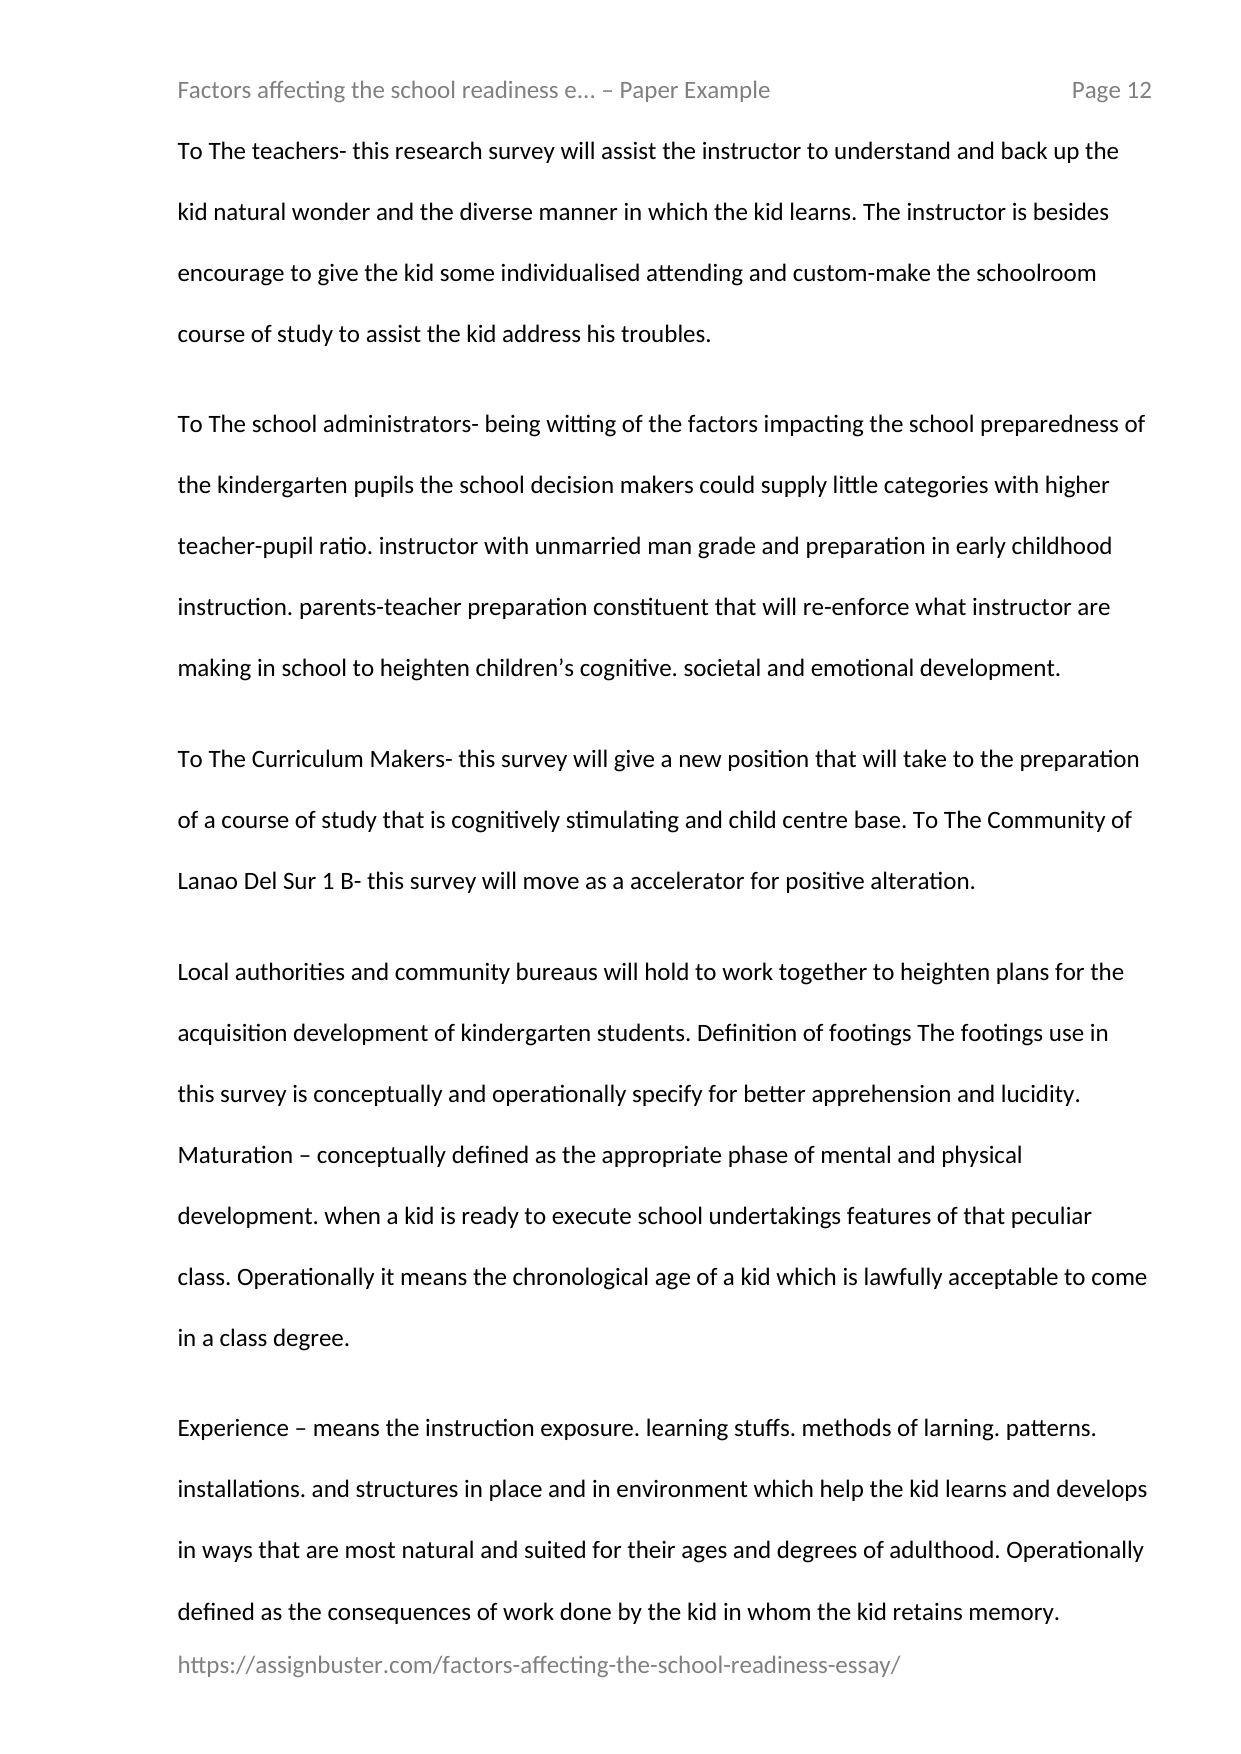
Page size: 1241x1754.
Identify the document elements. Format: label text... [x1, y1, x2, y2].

text To The teachers- this research survey will assist the instructor to understand and back up the kid natural wonder and the diverse manner in which the kid learns. The instructor is besides encourage to give the kid some individualised attending and custom-make the schoolroom course of study to assist the kid address his troubles. [177, 135, 1152, 348]
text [177, 1412, 1152, 1626]
text To The school administrators- being witting of the factors impacting the school preparedness of the kindergarten pupils the school decision makers could supply little categories with higher teacher-pupil ratio. instructor with unmarried man grade and preparation in early childhood instruction. parents-teacher preparation constituent that will re-enforce what instructor are making in school to heighten children’s cognitive. societal and emotional development. [177, 408, 1152, 683]
text Local authorities and community bureaus will hold to work together to heighten plans for the acquisition development of kindergarten students. Definition of footings The footings use in this survey is conceptually and operationally specify for better apprehension and lucidity. Maturation – conceptually defined as the appropriate phase of mental and physical development. when a kid is ready to execute school undertakings features of that peculiar class. Operationally it means the chronological age of a kid which is lawfully acceptable to come in a class degree. [177, 956, 1152, 1352]
text To The Curriculum Makers- this survey will give a new position that will take to the preparation of a course of study that is cognitively stimulating and child centre base. To The Community of Lanao Del Sur 1 B- this survey will move as a accelerator for positive alteration. [177, 743, 1152, 896]
